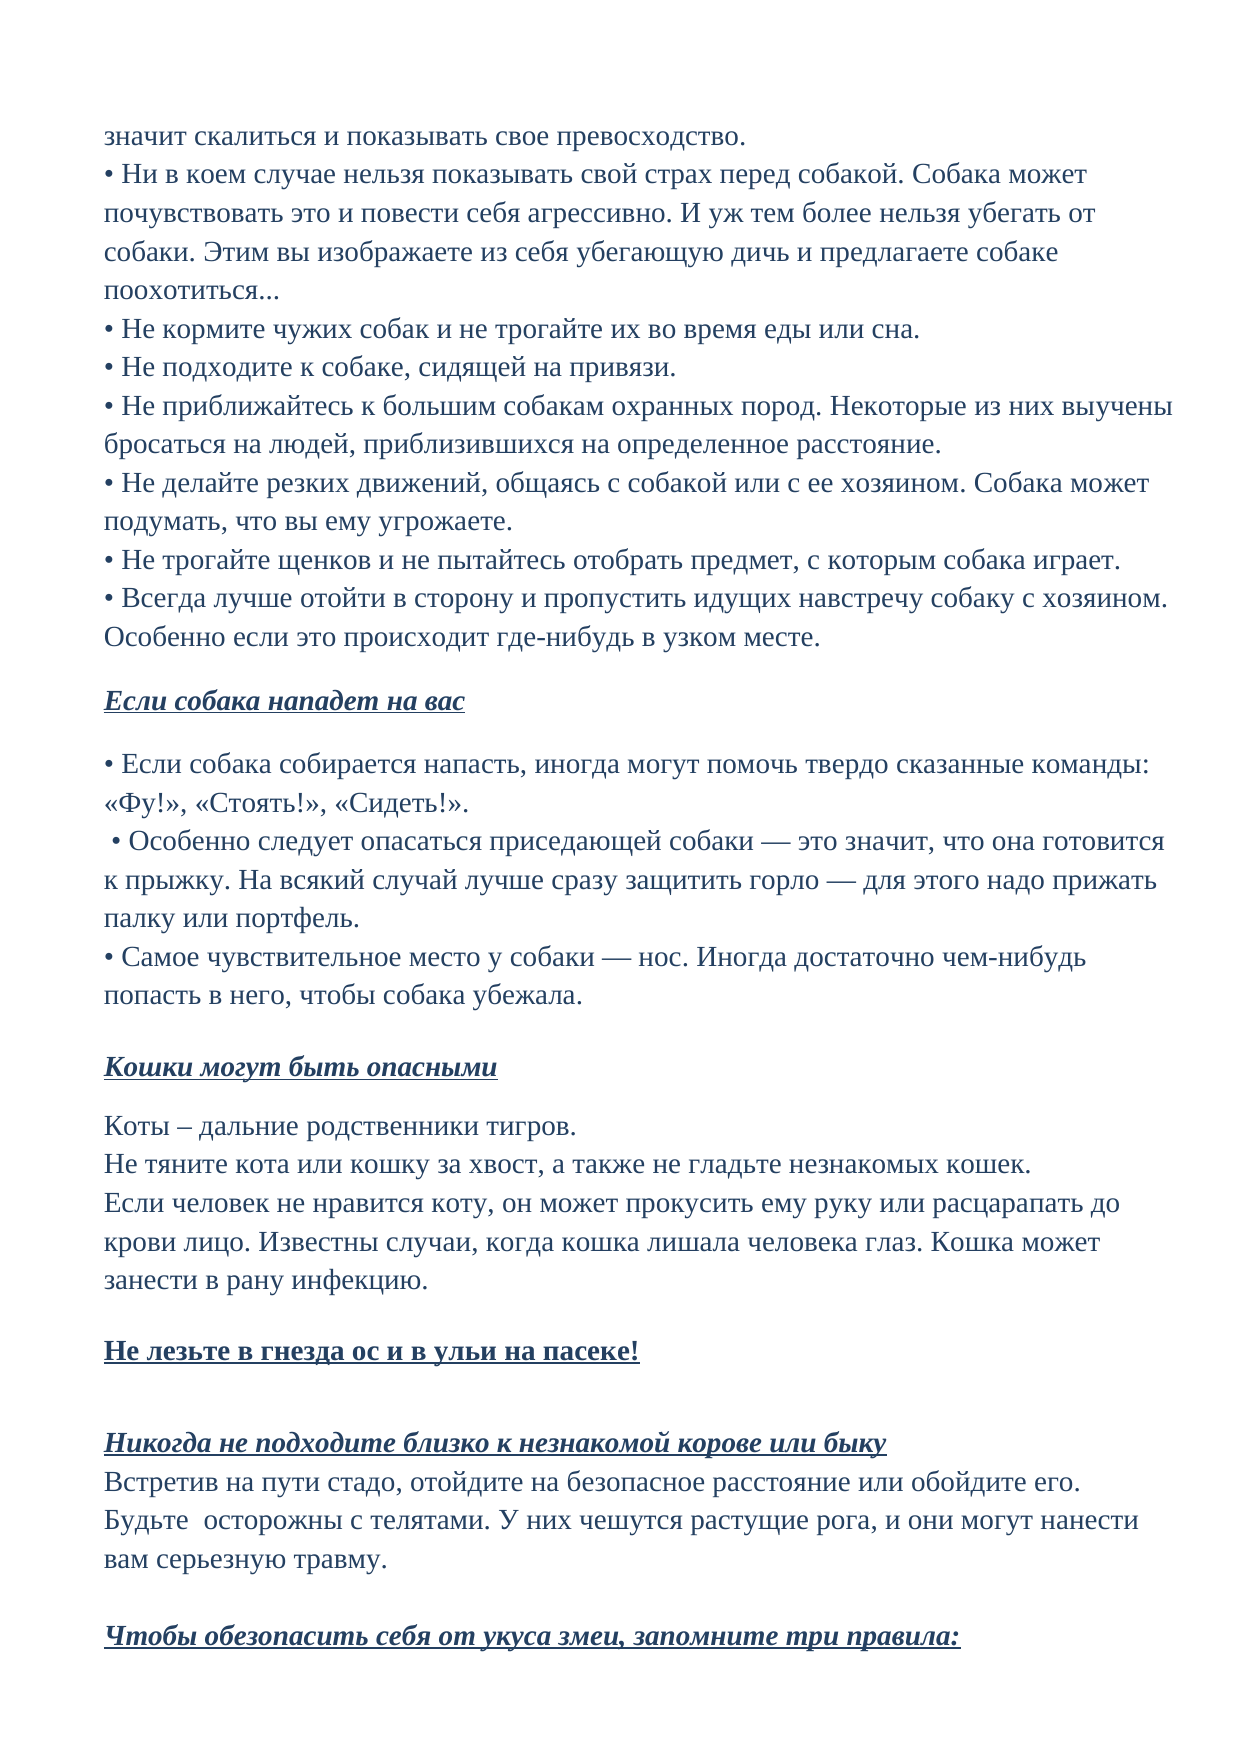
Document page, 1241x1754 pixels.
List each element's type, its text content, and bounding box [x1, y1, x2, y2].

text Чтобы обезопасить себя от укуса змеи, запомните три правила: [103, 1618, 1181, 1651]
subtitle Если собака нападет на вас [103, 683, 1181, 716]
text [103, 118, 1181, 653]
text Никогда не подходите близко к незнакомой корове или быку Встретив на пути стадо, отойдите на безопасное расстояние или обойдите его. [103, 1425, 1181, 1497]
text • Если собака собирается напасть, иногда могут помочь твердо сказанные команды: «Фу!», «Стоять!», «Сидеть!». • Особенно следует опасаться приседающей собаки — это значит, что она готовится к прыжку. На всякий случай лучше сразу защитить горло — для этого надо прижать палку или портфель. • Самое чувствительное место у собаки — нос. Иногда достаточно чем-нибудь попасть в него, чтобы собака убежала. [103, 746, 1181, 1011]
text Не лезьте в гнезда ос и в ульи на пасеке! [103, 1333, 1181, 1367]
text Кошки могут быть опасными [103, 1049, 1181, 1083]
text Будьте осторожны с телятами. У них чешутся растущие рога, и они могут нанести вам серьезную травму. [103, 1502, 1181, 1613]
text Коты – дальние родственники тигров. Не тяните кота или кошку за хвост, а также не гладьте незнакомых кошек. Если человек не нравится коту, он может прокусить ему руку или расцарапать до крови лицо. Известны случаи, когда кошка лишала человека глаз. Кошка может занести в рану инфекцию. [103, 1108, 1181, 1329]
